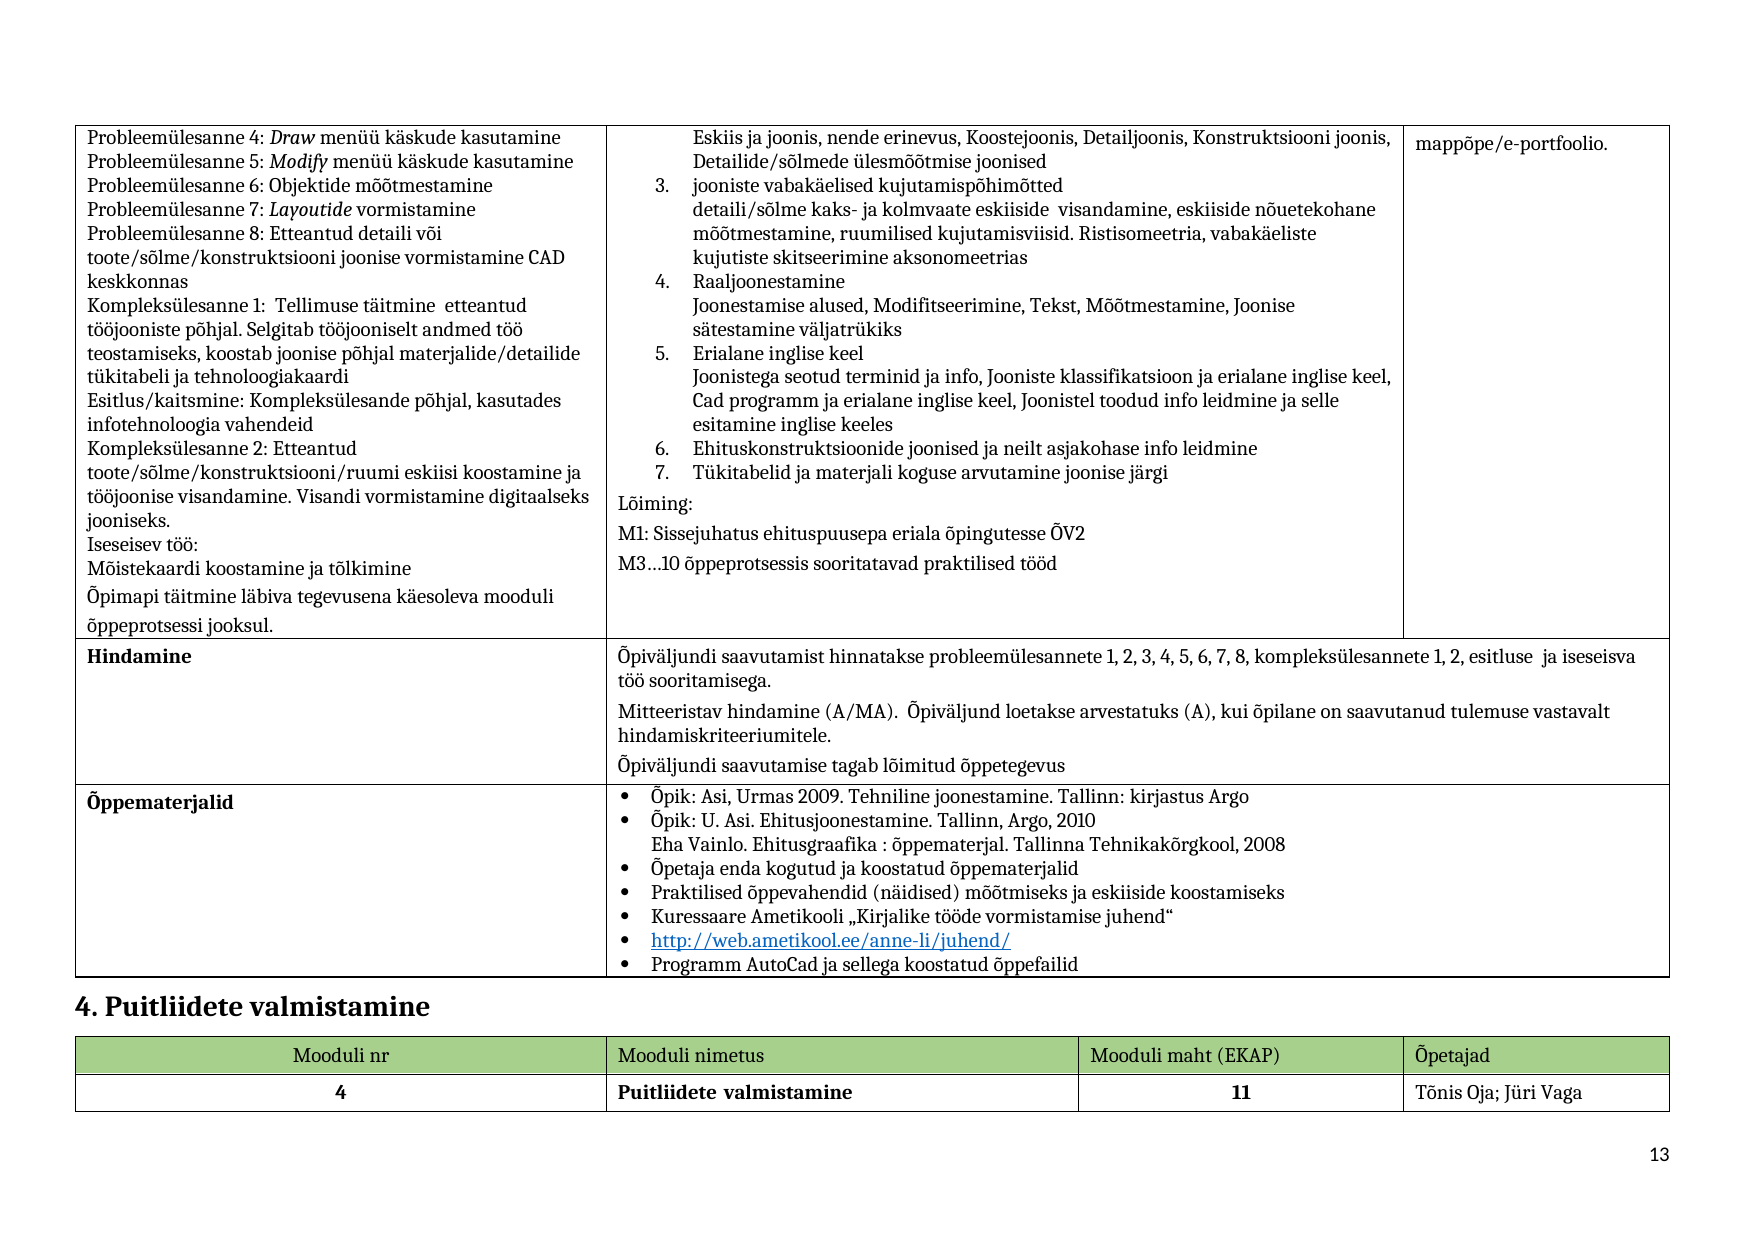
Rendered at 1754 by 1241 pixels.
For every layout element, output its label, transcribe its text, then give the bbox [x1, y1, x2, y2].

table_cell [1404, 126, 1669, 638]
table_cell Tõnis Oja; Jüri Vaga [1404, 1075, 1669, 1111]
table_cell 11 [1079, 1075, 1403, 1111]
table_header Mooduli nimetus [607, 1037, 1078, 1073]
table_cell Hindamine [76, 639, 606, 784]
table_header Mooduli maht (EKAP) [1079, 1037, 1403, 1073]
table_cell Õpiväljundi saavutamist hinnatakse probleemülesannete 1, 2, 3, 4, 5, 6, 7, 8, kompleksülesannete 1, 2, esitluse ja iseseisva töö sooritamisega. Mitteeristav hindamine (A/MA). Õpiväljund loetakse arvestatuks (A), kui õpilane on saavutanud tulemuse vastavalt hindamiskriteeriumitele. Õpiväljundi saavutamise tagab lõimitud õppetegevus [607, 639, 1669, 784]
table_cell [76, 126, 606, 638]
table_cell Õppematerjalid [76, 785, 606, 976]
table_cell Puitliidete valmistamine [607, 1075, 1078, 1111]
table_cell 4 [76, 1075, 606, 1111]
table_cell Õpik: Asi, Urmas 2009. Tehniline joonestamine. Tallinn: kirjastus Argo Õpik: U. Asi. Ehitusjoonestamine. Tallinn, Argo, 2010 Eha Vainlo. Ehitusgraafika : õppematerjal. Tallinna Tehnikakõrgkool, 2008 Õpetaja enda kogutud ja koostatud õppematerjalid Praktilised õppevahendid (näidised) mõõtmiseks ja eskiiside koostamiseks Kuressaare Ametikooli „Kirjalike tööde vormistamise juhend“ http://web.ametikool.ee/anne-li/juhend/ Programm AutoCad ja sellega koostatud õppefailid [607, 785, 1669, 976]
table_header Õpetajad [1404, 1037, 1669, 1073]
table_header Mooduli nr [76, 1037, 606, 1073]
subtitle Puitliidete valmistamine [75, 990, 1679, 1023]
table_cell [607, 126, 1403, 638]
